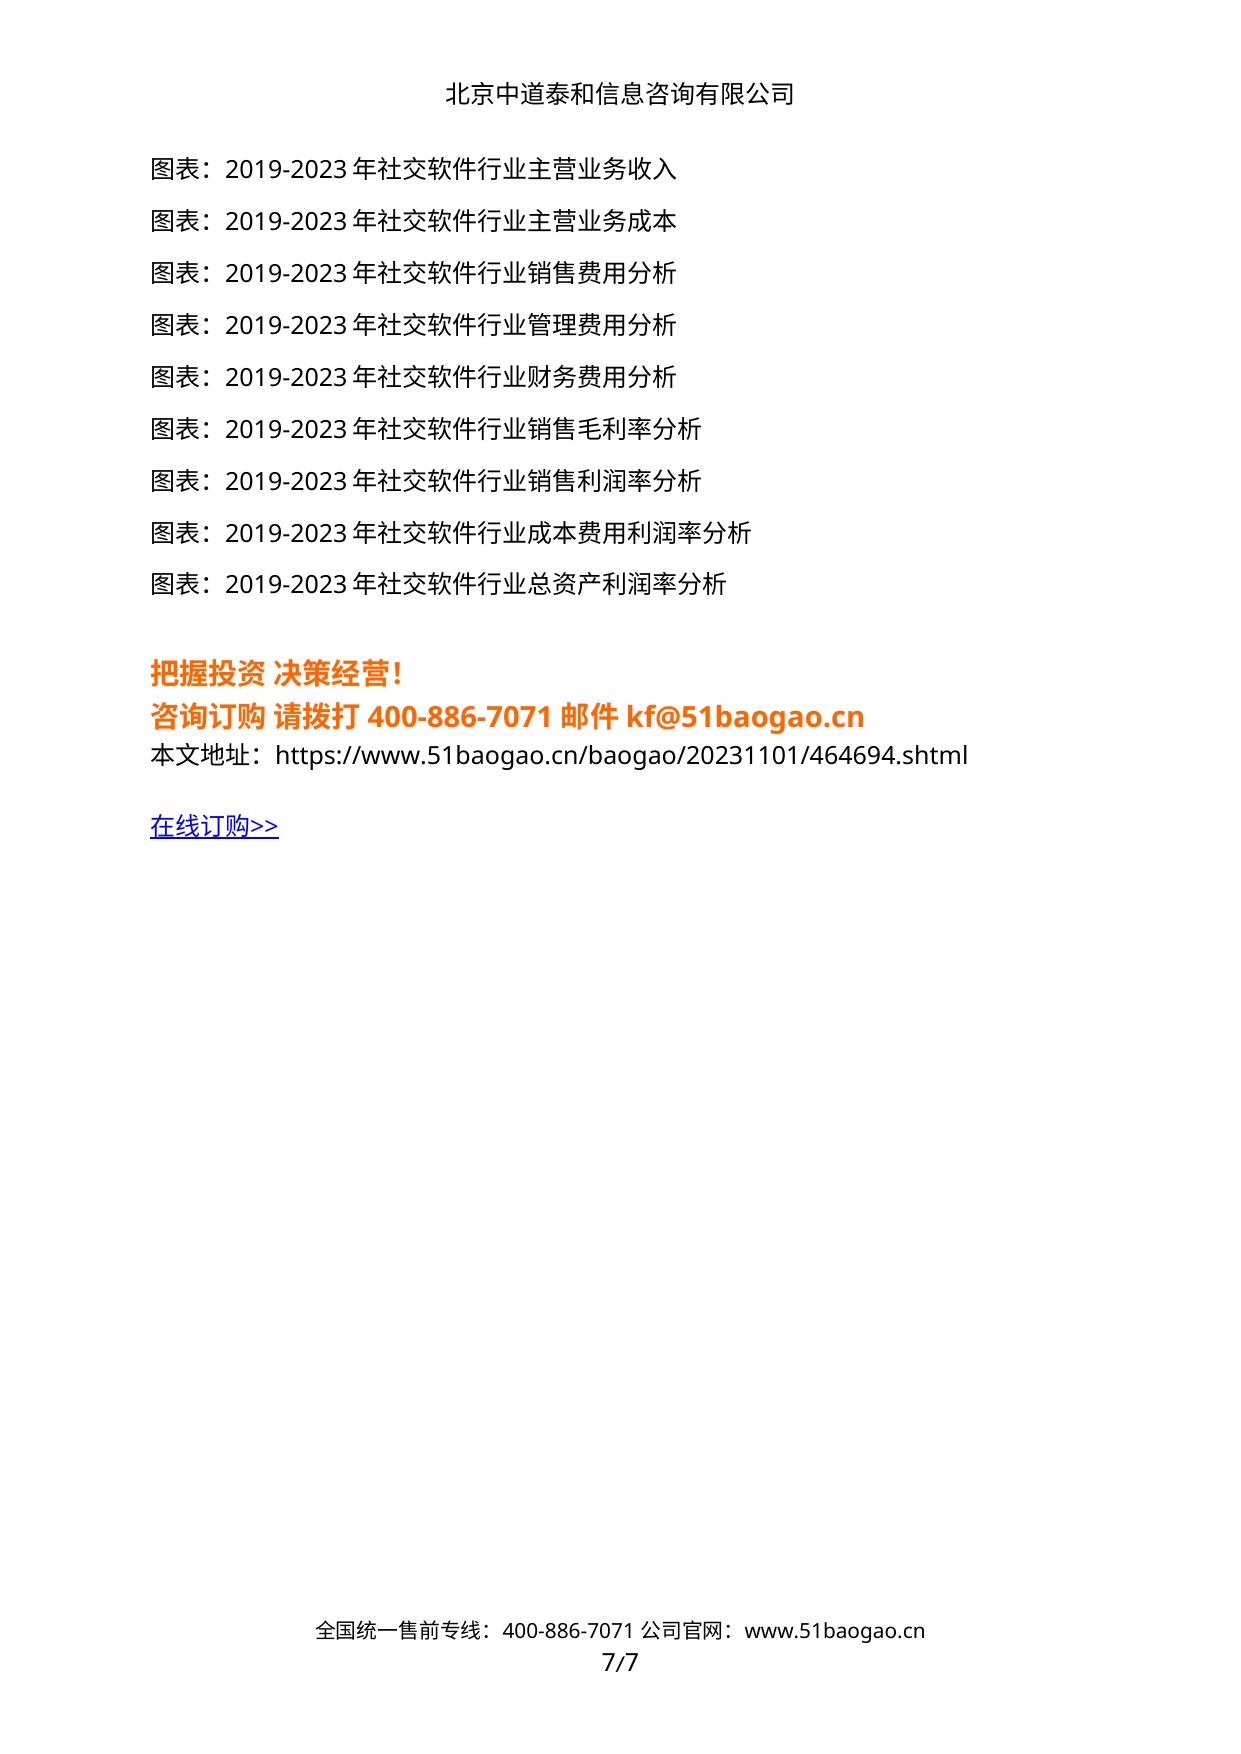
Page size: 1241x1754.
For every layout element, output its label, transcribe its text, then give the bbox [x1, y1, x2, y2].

text 图表：2019-2023年社交软件行业销售利润率分析 [150, 461, 1090, 497]
text 图表：2019-2023年社交软件行业成本费用利润率分析 [150, 513, 1090, 549]
text 图表：2019-2023年社交软件行业主营业务成本 [150, 202, 1090, 238]
text 在线订购>> [150, 772, 1090, 842]
text 把握投资 决策经营！咨询订购 请拨打 400-886-7071 邮件 kf@51baogao.cn本文地址：https://www.51baogao.cn/baogao/20231101/464694.shtml [150, 617, 1090, 772]
text 图表：2019-2023年社交软件行业管理费用分析 [150, 306, 1090, 342]
text 图表：2019-2023年社交软件行业总资产利润率分析 [150, 565, 1090, 601]
text 图表：2019-2023年社交软件行业销售毛利率分析 [150, 409, 1090, 446]
text 图表：2019-2023年社交软件行业财务费用分析 [150, 357, 1090, 394]
text 图表：2019-2023年社交软件行业主营业务收入 [150, 150, 1090, 186]
text 图表：2019-2023年社交软件行业销售费用分析 [150, 254, 1090, 290]
